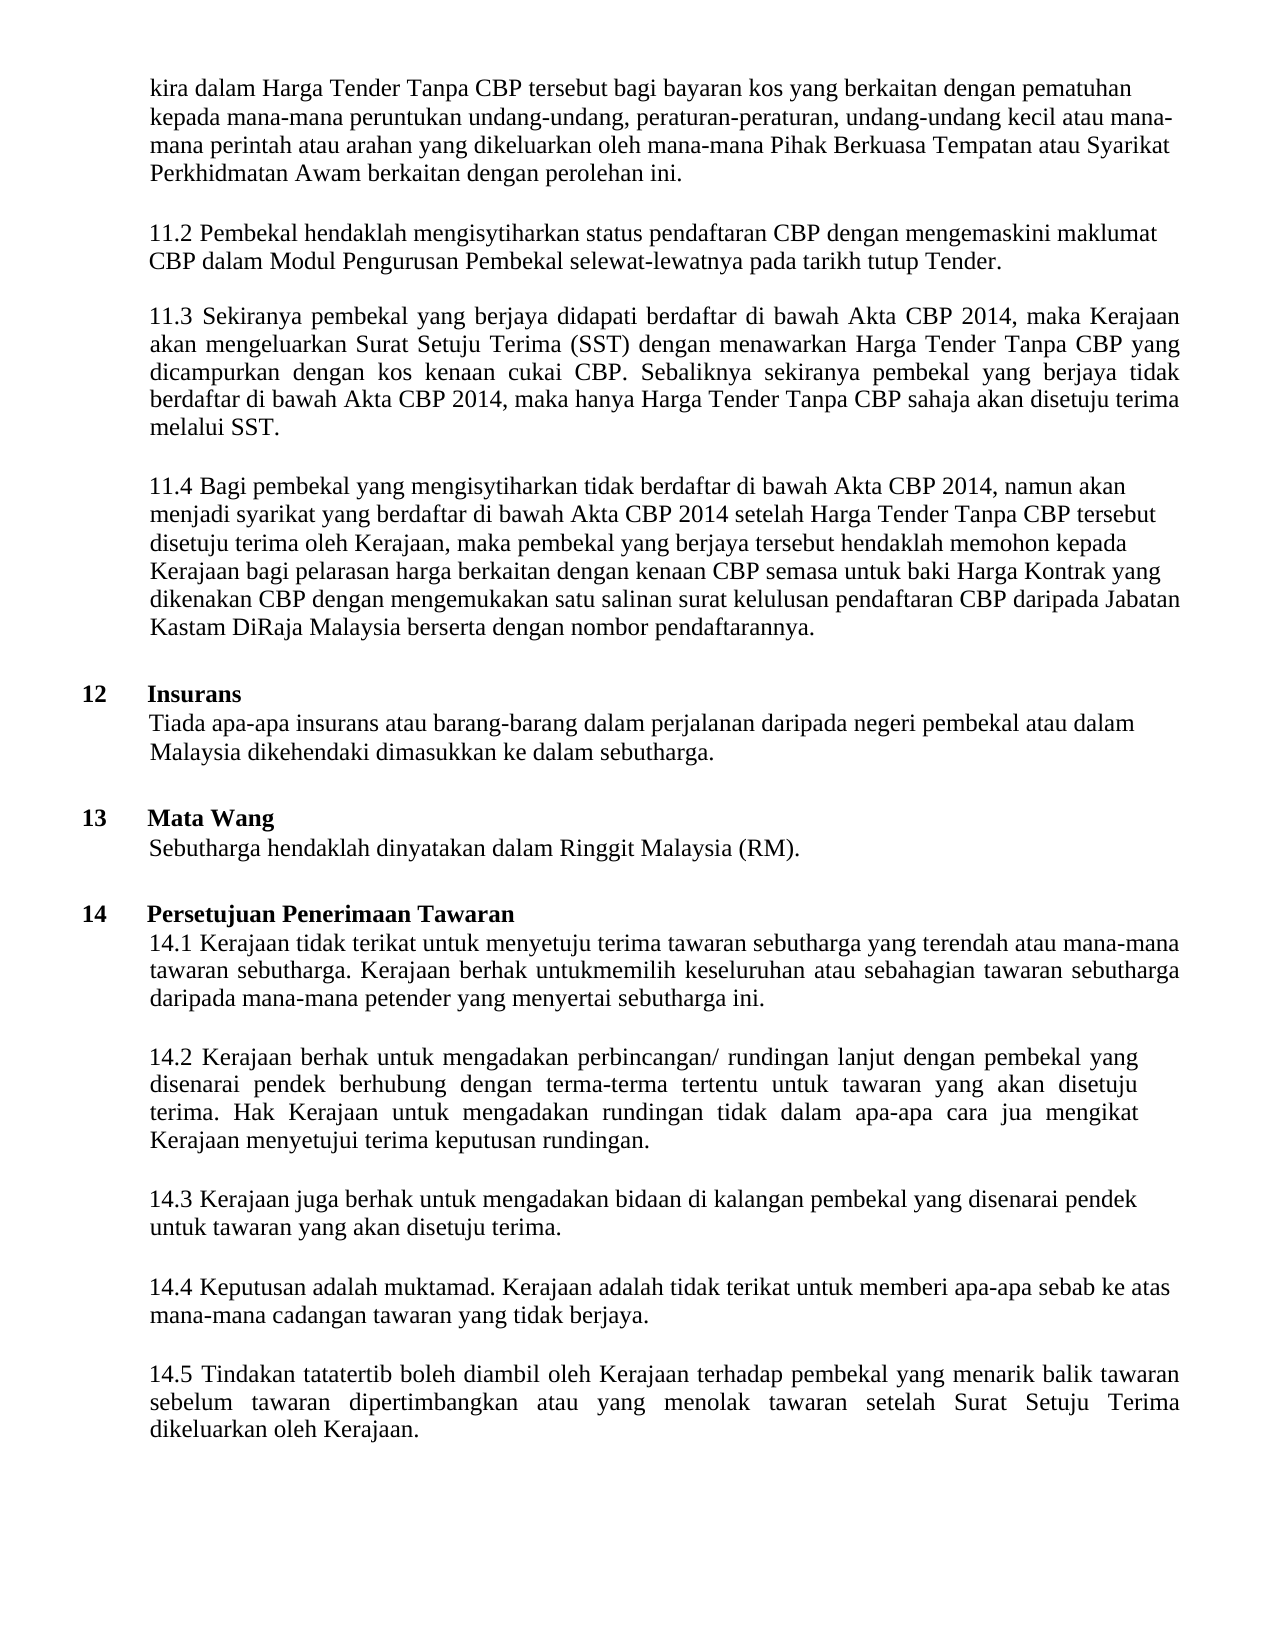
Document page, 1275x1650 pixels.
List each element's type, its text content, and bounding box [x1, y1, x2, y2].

text 13 Mata Wang [82, 803, 1182, 832]
text CBP dalam Modul Pengurusan Pembekal selewat-lewatnya pada tarikh tutup Tender. [148, 247, 1182, 275]
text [148, 74, 1182, 187]
text 11.3 Sekiranya pembekal yang berjaya didapati berdaftar di bawah Akta CBP 2014, maka Kerajaan akan mengeluarkan Surat Setuju Terima (SST) dengan menawarkan Harga Tender Tanpa CBP yang dicampurkan dengan kos kenaan cukai CBP. Sebaliknya sekiranya pembekal yang berjaya tidak berdaftar di bawah Akta CBP 2014, maka hanya Harga Tender Tanpa CBP sahaja akan disetuju terima melalui SST. [148, 303, 1181, 441]
text 11.4 Bagi pembekal yang mengisytiharkan tidak berdaftar di bawah Akta CBP 2014, namun akan menjadi syarikat yang berdaftar di bawah Akta CBP 2014 setelah Harga Tender Tanpa CBP tersebut disetuju terima oleh Kerajaan, maka pembekal yang berjaya tersebut hendaklah memohon kepada Kerajaan bagi pelarasan harga berkaitan dengan kenaan CBP semasa untuk baki Harga Kontrak yang dikenakan CBP dengan mengemukakan satu salinan surat kelulusan pendaftaran CBP daripada Jabatan Kastam DiRaja Malaysia berserta dengan nombor pendaftarannya. [148, 472, 1182, 641]
subtitle 14 Persetujuan Penerimaan Tawaran [82, 899, 1182, 927]
text 11.2 Pembekal hendaklah mengisytiharkan status pendaftaran CBP dengan mengemaskini maklumat [148, 218, 1182, 247]
subtitle 12 Insurans [82, 679, 1182, 708]
text 14.5 Tindakan tatatertib boleh diambil oleh Kerajaan terhadap pembekal yang menarik balik tawaran sebelum tawaran dipertimbangkan atau yang menolak tawaran setelah Surat Setuju Terima dikeluarkan oleh Kerajaan. [148, 1360, 1181, 1443]
text 14.3 Kerajaan juga berhak untuk mengadakan bidaan di kalangan pembekal yang disenarai pendek untuk tawaran yang akan disetuju terima. [148, 1185, 1182, 1241]
text Tiada apa-apa insurans atau barang-barang dalam perjalanan daripada negeri pembekal atau dalam Malaysia dikehendaki dimasukkan ke dalam sebutharga. [148, 709, 1182, 766]
text 14.4 Keputusan adalah muktamad. Kerajaan adalah tidak terikat untuk memberi apa-apa sebab ke atas mana-mana cadangan tawaran yang tidak berjaya. [148, 1273, 1182, 1329]
text Sebutharga hendaklah dinyatakan dalam Ringgit Malaysia (RM). [148, 834, 1182, 862]
text 14.2 Kerajaan berhak untuk mengadakan perbincangan/ rundingan lanjut dengan pembekal yang disenarai pendek berhubung dengan terma-terma tertentu untuk tawaran yang akan disetuju terima. Hak Kerajaan untuk mengadakan rundingan tidak dalam apa-apa cara jua mengikat Kerajaan menyetujui terima keputusan rundingan. [148, 1043, 1139, 1153]
text 14.1 Kerajaan tidak terikat untuk menyetuju terima tawaran sebutharga yang terendah atau mana-mana tawaran sebutharga. Kerajaan berhak untukmemilih keseluruhan atau sebahagian tawaran sebutharga daripada mana-mana petender yang menyertai sebutharga ini. [148, 929, 1181, 1012]
